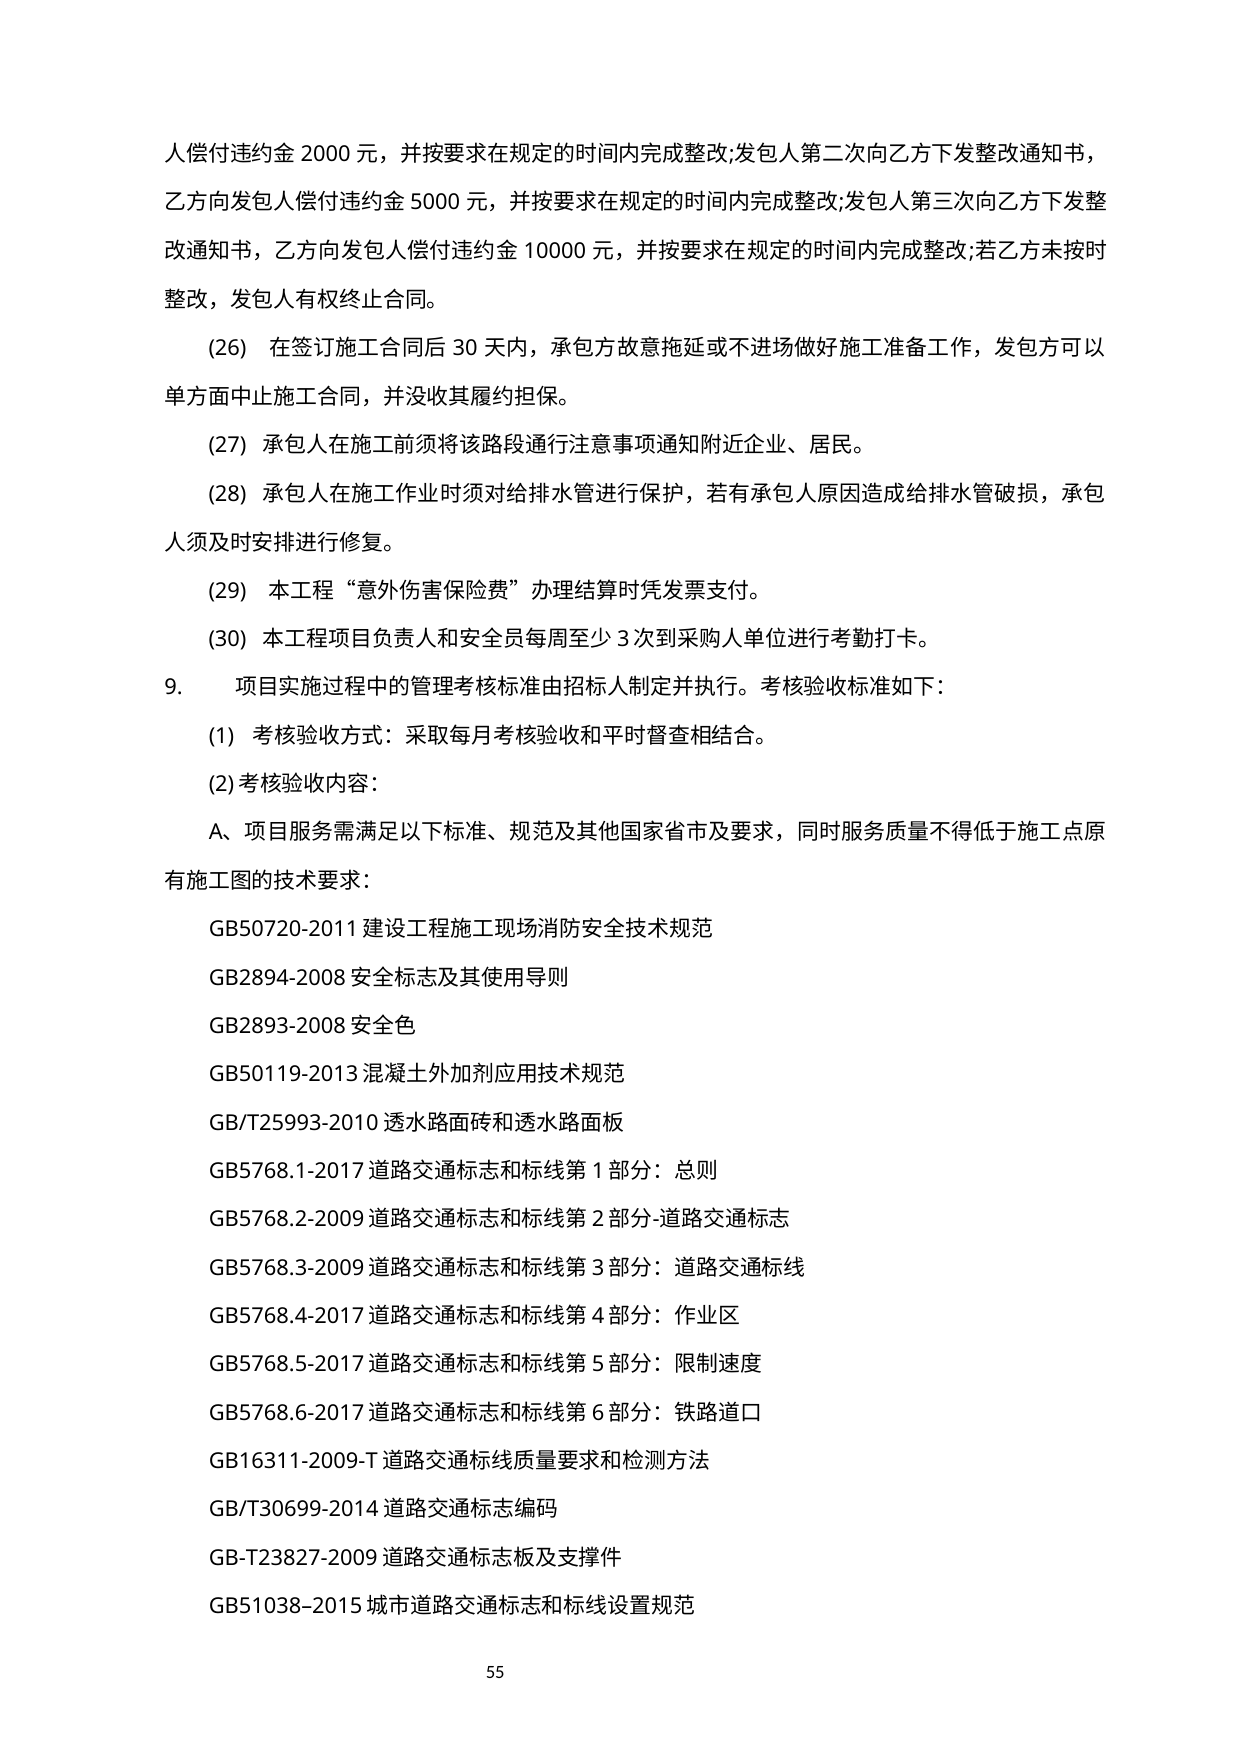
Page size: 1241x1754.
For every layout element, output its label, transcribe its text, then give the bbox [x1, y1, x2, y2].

list 项目实施过程中的管理考核标准由招标人制定并执行。考核验收标准如下： [164, 669, 1107, 702]
text A、项目服务需满足以下标准、规范及其他国家省市及要求，同时服务质量不得低于施工点原有施工图的技术要求： [164, 814, 1107, 895]
text GB50720-2011建设工程施工现场消防安全技术规范 [164, 911, 1107, 944]
list 承包人在施工前须将该路段通行注意事项通知附近企业、居民。 [164, 427, 1107, 459]
list 考核验收方式：采取每月考核验收和平时督查相结合。 [208, 717, 1107, 750]
text GB5768.3-2009道路交通标志和标线第3部分：道路交通标线 [164, 1249, 1107, 1282]
text GB/T25993-2010透水路面砖和透水路面板 [164, 1104, 1107, 1137]
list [164, 135, 1107, 314]
list 承包人在施工作业时须对给排水管进行保护，若有承包人原因造成给排水管破损，承包人须及时安排进行修复。 [164, 475, 1107, 557]
text GB2893-2008安全色 [164, 1008, 1107, 1040]
text GB2894-2008安全标志及其使用导则 [164, 959, 1107, 992]
text GB5768.2-2009道路交通标志和标线第2部分-道路交通标志 [164, 1201, 1107, 1234]
text GB5768.1-2017道路交通标志和标线第1部分：总则 [164, 1153, 1107, 1185]
text GB-T23827-2009道路交通标志板及支撑件 [164, 1539, 1107, 1572]
text GB/T30699-2014道路交通标志编码 [164, 1491, 1107, 1524]
text GB5768.4-2017道路交通标志和标线第4部分：作业区 [164, 1298, 1107, 1330]
text GB50119-2013混凝土外加剂应用技术规范 [164, 1056, 1107, 1089]
text GB51038–2015城市道路交通标志和标线设置规范 [164, 1588, 1107, 1620]
list 在签订施工合同后 30 天内，承包方故意拖延或不进场做好施工准备工作，发包方可以单方面中止施工合同，并没收其履约担保。 [164, 330, 1107, 411]
text GB5768.6-2017道路交通标志和标线第6部分：铁路道口 [164, 1394, 1107, 1427]
list 本工程项目负责人和安全员每周至少3次到采购人单位进行考勤打卡。 [164, 621, 1107, 653]
text GB16311-2009-T道路交通标线质量要求和检测方法 [164, 1443, 1107, 1475]
list 考核验收内容： [164, 766, 1107, 798]
list 本工程“意外伤害保险费”办理结算时凭发票支付。 [164, 572, 1107, 605]
text GB5768.5-2017道路交通标志和标线第5部分：限制速度 [164, 1346, 1107, 1379]
